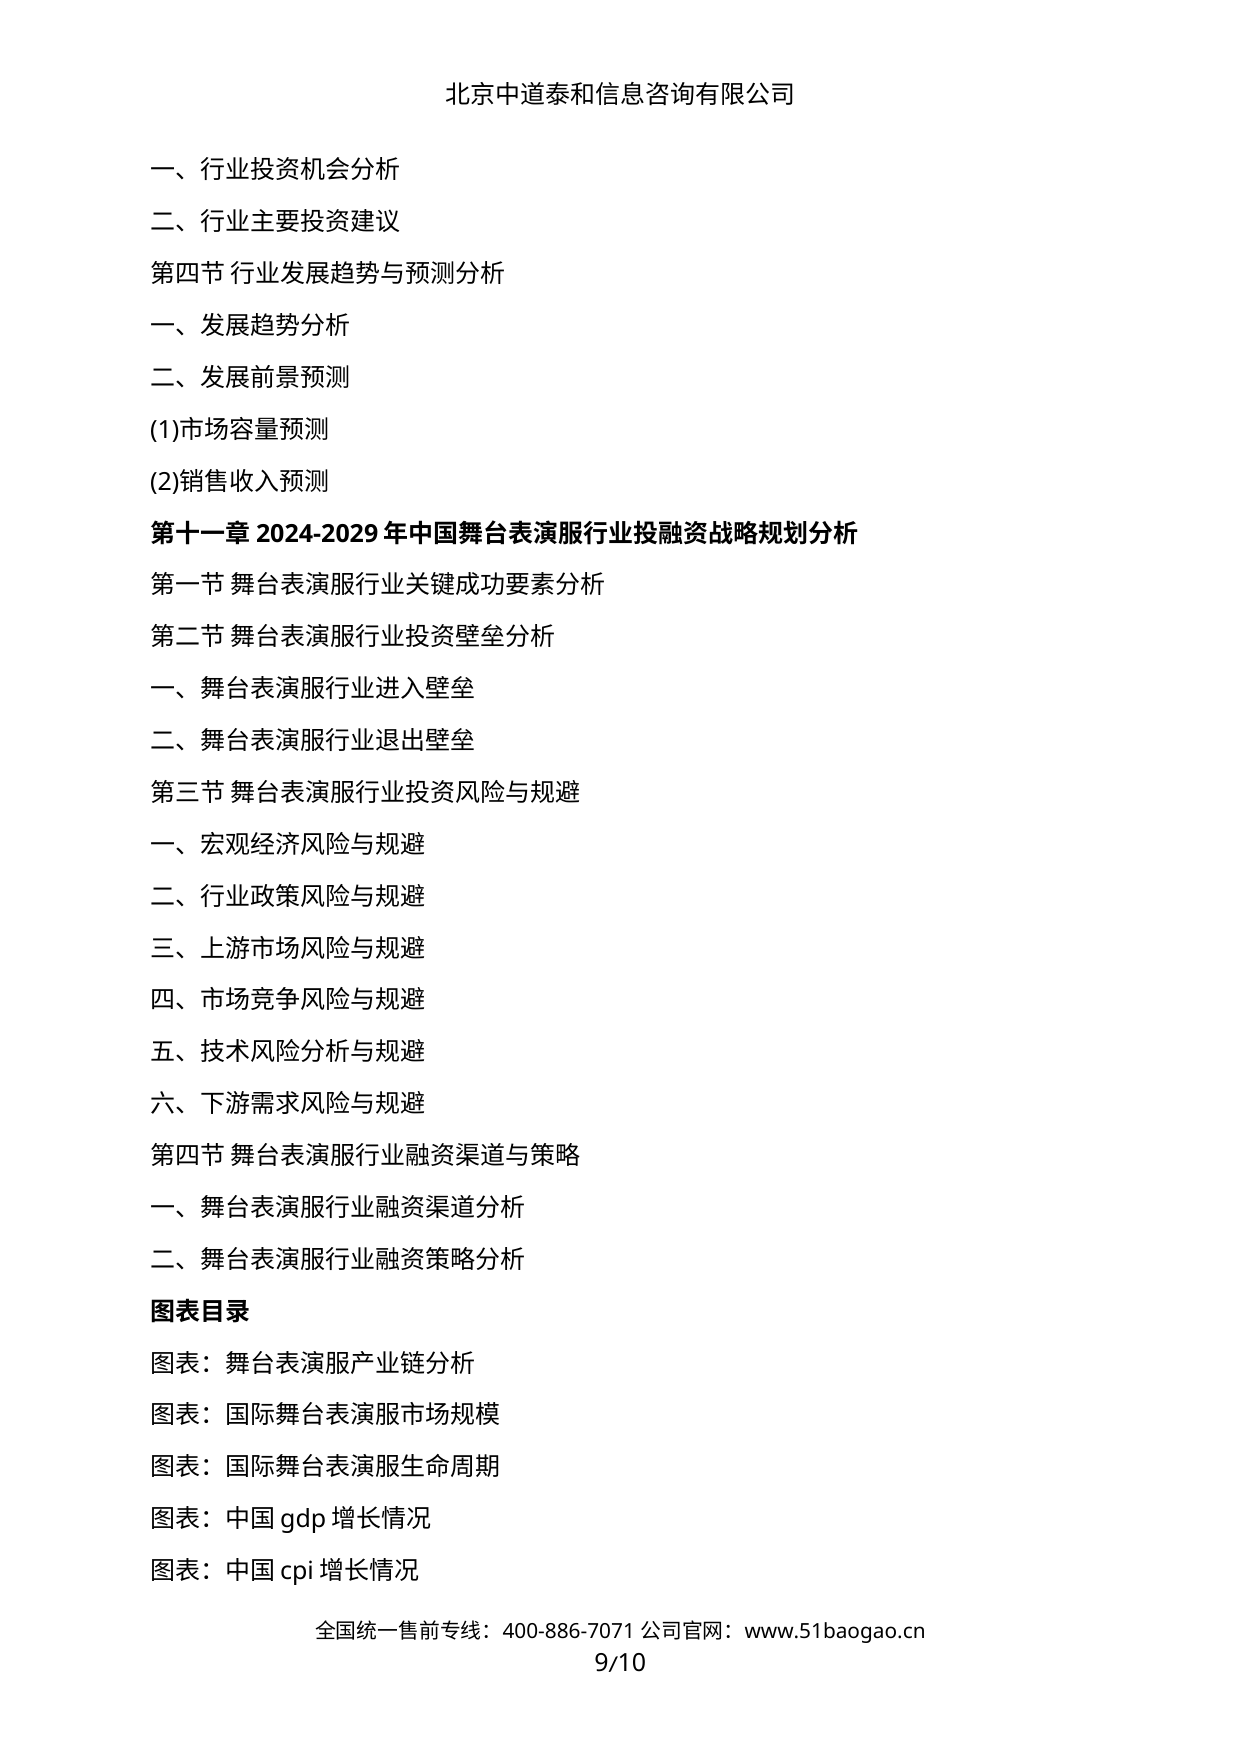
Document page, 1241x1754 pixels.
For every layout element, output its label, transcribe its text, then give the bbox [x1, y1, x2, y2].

text 二、行业政策风险与规避 [150, 876, 1090, 912]
text 一、舞台表演服行业融资渠道分析 [150, 1187, 1090, 1224]
text 一、舞台表演服行业进入壁垒 [150, 669, 1090, 705]
text 一、宏观经济风险与规避 [150, 824, 1090, 861]
text 图表：国际舞台表演服市场规模 [150, 1395, 1090, 1431]
text 第四节 舞台表演服行业融资渠道与策略 [150, 1136, 1090, 1172]
text (1)市场容量预测 [150, 409, 1090, 446]
text 图表：国际舞台表演服生命周期 [150, 1447, 1090, 1483]
text 二、舞台表演服行业退出壁垒 [150, 721, 1090, 757]
text 一、行业投资机会分析 [150, 150, 1090, 186]
text 六、下游需求风险与规避 [150, 1084, 1090, 1120]
text 图表目录 [150, 1291, 1090, 1327]
text 第十一章 2024-2029年中国舞台表演服行业投融资战略规划分析 [150, 513, 1090, 549]
text 二、舞台表演服行业融资策略分析 [150, 1239, 1090, 1276]
text 四、市场竞争风险与规避 [150, 980, 1090, 1016]
text 图表：中国cpi增长情况 [150, 1551, 1090, 1587]
text (2)销售收入预测 [150, 461, 1090, 497]
text 第三节 舞台表演服行业投资风险与规避 [150, 772, 1090, 809]
text 一、发展趋势分析 [150, 306, 1090, 342]
text 二、发展前景预测 [150, 357, 1090, 394]
text 图表：舞台表演服产业链分析 [150, 1343, 1090, 1379]
text 五、技术风险分析与规避 [150, 1032, 1090, 1068]
text 第二节 舞台表演服行业投资壁垒分析 [150, 617, 1090, 653]
text 第一节 舞台表演服行业关键成功要素分析 [150, 565, 1090, 601]
text 第四节 行业发展趋势与预测分析 [150, 254, 1090, 290]
text 二、行业主要投资建议 [150, 202, 1090, 238]
text 图表：中国gdp增长情况 [150, 1499, 1090, 1535]
text 三、上游市场风险与规避 [150, 928, 1090, 964]
